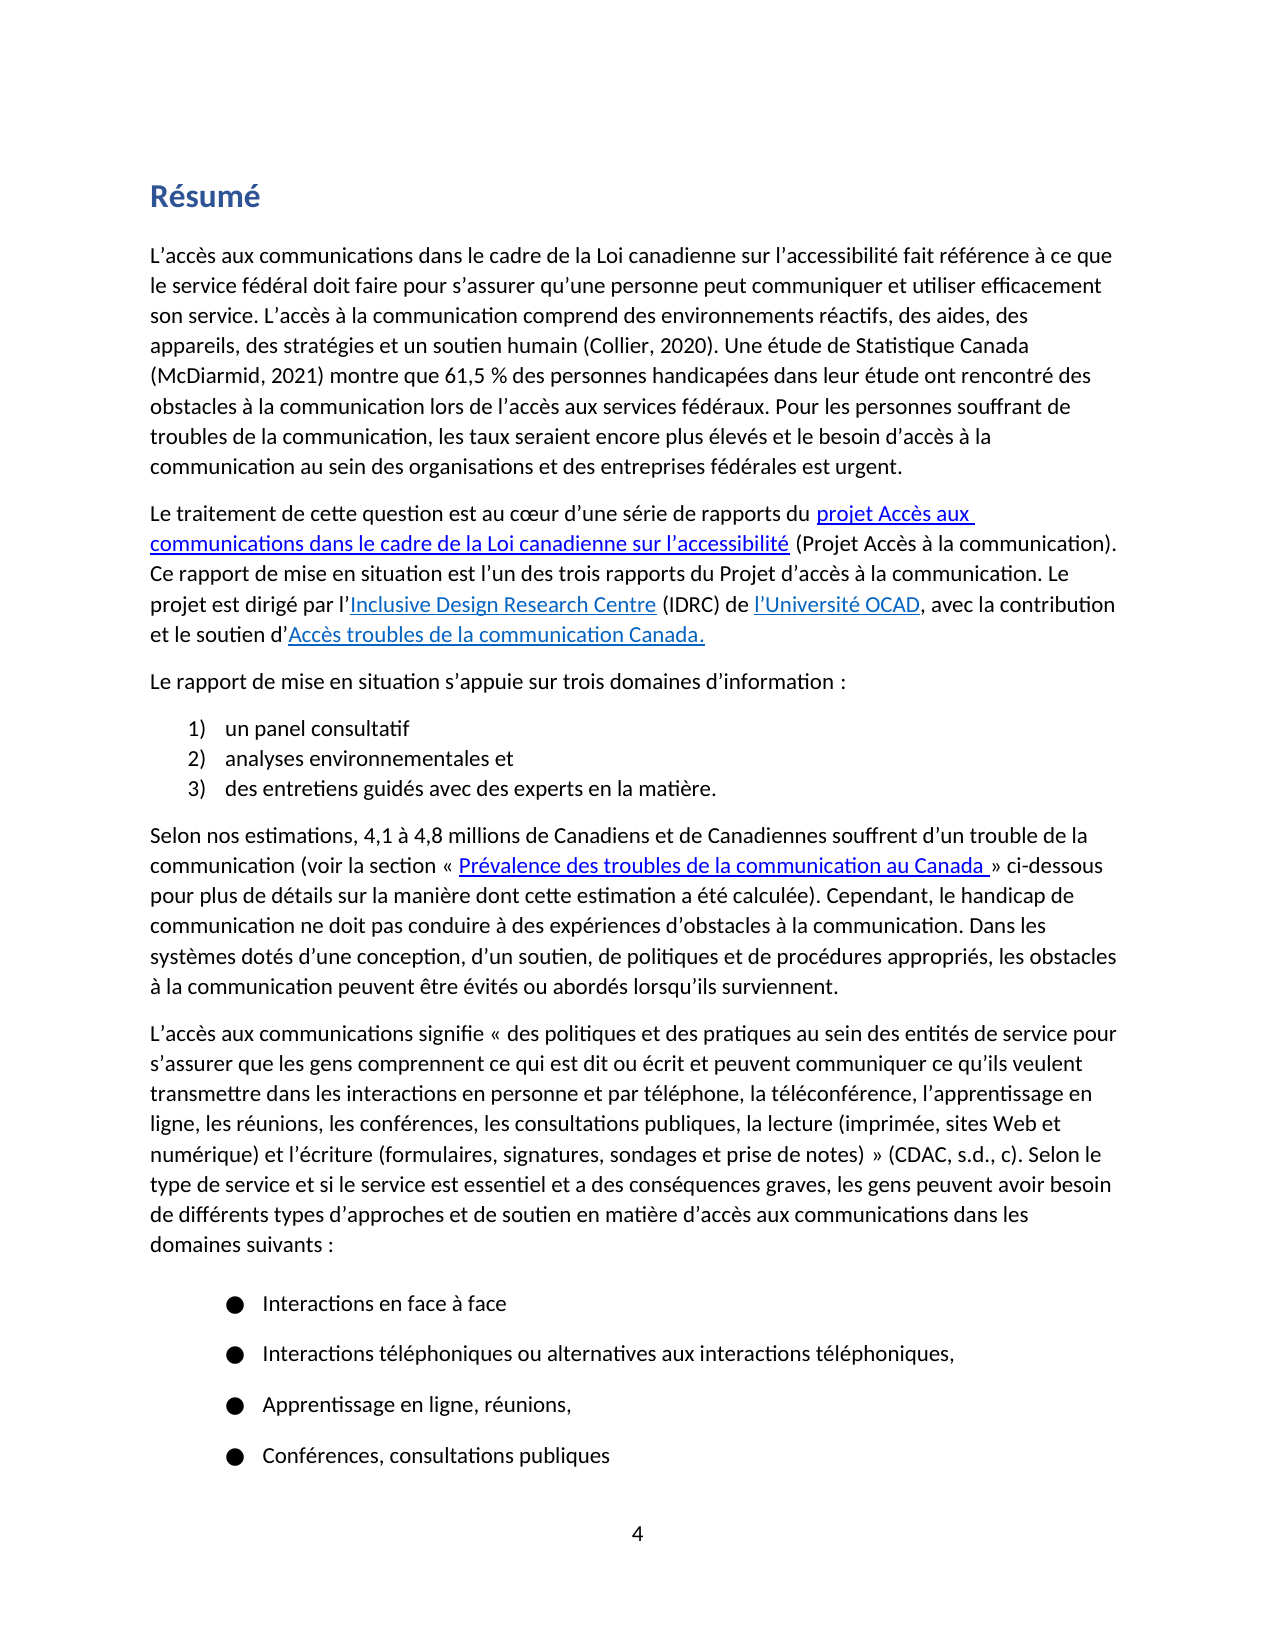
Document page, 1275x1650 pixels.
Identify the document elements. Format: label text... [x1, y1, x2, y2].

text Selon nos estimations, 4,1 à 4,8 millions de Canadiens et de Canadiennes souffrent d’un trouble de la communication (voir la section « Prévalence des troubles de la communication au Canada » ci-dessous pour plus de détails sur la manière dont cette estimation a été calculée). Cependant, le handicap de communication ne doit pas conduire à des expériences d’obstacles à la communication. Dans les systèmes dotés d’une conception, d’un soutien, de politiques et de procédures appropriés, les obstacles à la communication peuvent être évités ou abordés lorsqu’ils surviennent. [150, 821, 1125, 1000]
list Conférences, consultations publiques [225, 1429, 1125, 1476]
subtitle Résumé [150, 175, 1125, 216]
text L’accès aux communications signifie « des politiques et des pratiques au sein des entités de service pour s’assurer que les gens comprennent ce qui est dit ou écrit et peuvent communiquer ce qu’ils veulent transmettre dans les interactions en personne et par téléphone, la téléconférence, l’apprentissage en ligne, les réunions, les conférences, les consultations publiques, la lecture (imprimée, sites Web et numérique) et l’écriture (formulaires, signatures, sondages et prise de notes) » (CDAC, s.d., c). Selon le type de service et si le service est essentiel et a des conséquences graves, les gens peuvent avoir besoin de différents types d’approches et de soutien en matière d’accès aux communications dans les domaines suivants : [150, 1019, 1125, 1258]
list des entretiens guidés avec des experts en la matière. [187, 774, 1125, 802]
text Le rapport de mise en situation s’appuie sur trois domaines d’information : [150, 667, 1125, 695]
list Interactions en face à face [225, 1277, 1125, 1324]
list analyses environnementales et [187, 744, 1125, 772]
text Le traitement de cette question est au cœur d’une série de rapports du projet Accès aux communications dans le cadre de la Loi canadienne sur l’accessibilité (Projet Accès à la communication). Ce rapport de mise en situation est l’un des trois rapports du Projet d’accès à la communication. Le projet est dirigé par l’Inclusive Design Research Centre (IDRC) de l’Université OCAD, avec la contribution et le soutien d’Accès troubles de la communication Canada. [150, 499, 1125, 648]
text L’accès aux communications dans le cadre de la Loi canadienne sur l’accessibilité fait référence à ce que le service fédéral doit faire pour s’assurer qu’une personne peut communiquer et utiliser efficacement son service. L’accès à la communication comprend des environnements réactifs, des aides, des appareils, des stratégies et un soutien humain (Collier, 2020). Une étude de Statistique Canada (McDiarmid, 2021) montre que 61,5 % des personnes handicapées dans leur étude ont rencontré des obstacles à la communication lors de l’accès aux services fédéraux. Pour les personnes souffrant de troubles de la communication, les taux seraient encore plus élevés et le besoin d’accès à la communication au sein des organisations et des entreprises fédérales est urgent. [150, 241, 1125, 480]
list Interactions téléphoniques ou alternatives aux interactions téléphoniques, [225, 1328, 1125, 1375]
list Apprentissage en ligne, réunions, [225, 1379, 1125, 1426]
list un panel consultatif [187, 714, 1125, 742]
